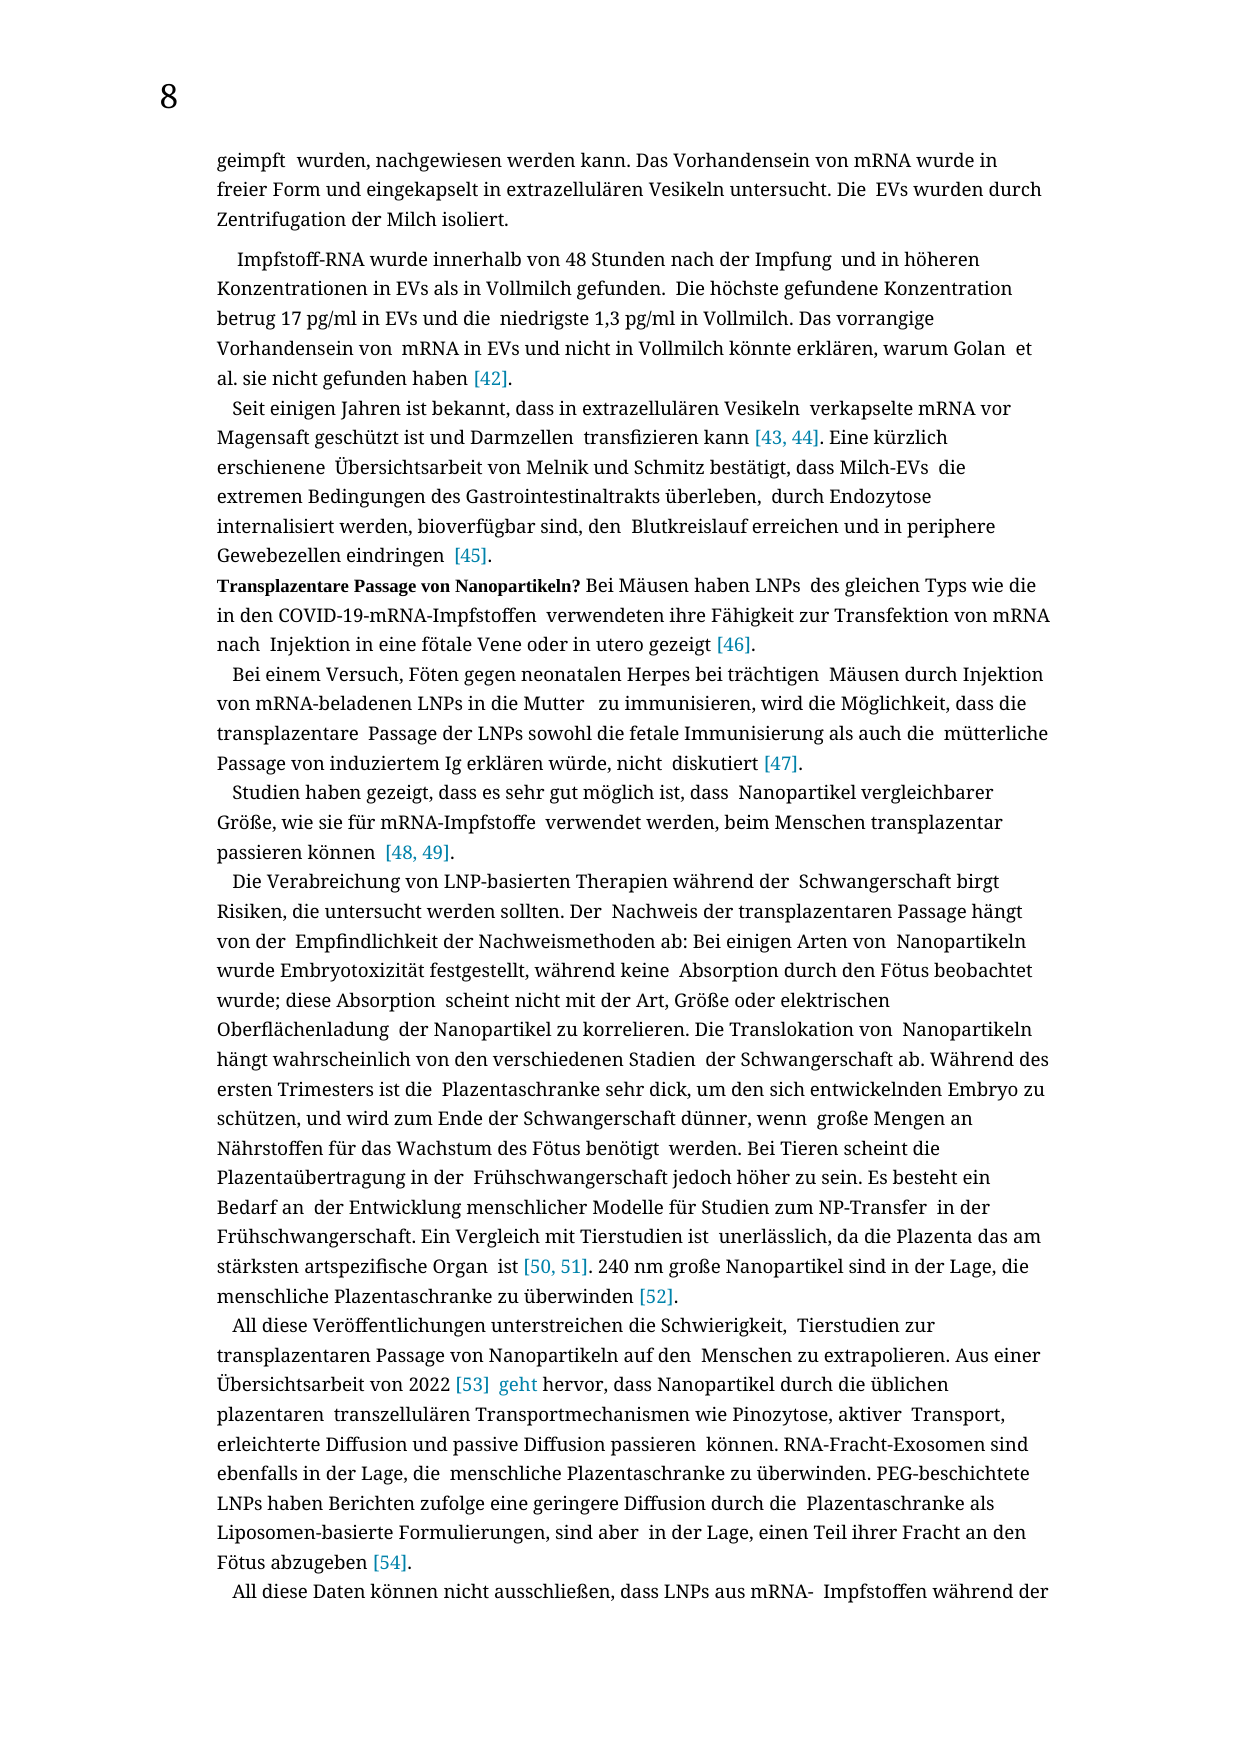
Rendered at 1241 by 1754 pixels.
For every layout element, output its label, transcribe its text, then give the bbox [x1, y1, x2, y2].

picture [791, 432, 797, 440]
text All diese Veröffentlichungen unterstreichen die Schwierigkeit, Tierstudien zur transplazentaren Passage von Nanopartikeln auf den Menschen zu extrapolieren. Aus einer Übersichtsarbeit von 2022 [53] geht hervor, dass Nanopartikel durch die üblichen plazentaren transzellulären Transportmechanismen wie Pinozytose, aktiver Transport, erleichterte Diffusion und passive Diffusion passieren können. RNA-Fracht-Exosomen sind ebenfalls in der Lage, die menschliche Plazentaschranke zu überwinden. PEG-beschichtete LNPs haben Berichten zufolge eine geringere Diffusion durch die Plazentaschranke als Liposomen-basierte Formulierungen, sind aber in der Lage, einen Teil ihrer Fracht an den Fötus abzugeben [54]. [217, 1313, 1054, 1575]
text Seit einigen Jahren ist bekannt, dass in extrazellulären Vesikeln verkapselte mRNA vor Magensaft geschützt ist und Darmzellen transfizieren kann [43, 44]. Eine kürzlich erschienene Übersichtsarbeit von Melnik und Schmitz bestätigt, dass Milch-EVs die extremen Bedingungen des Gastrointestinaltrakts überleben, durch Endozytose internalisiert werden, bioverfügbar sind, den Blutkreislauf erreichen und in periphere Gewebezellen eindringen [45]. [217, 395, 1054, 568]
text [217, 147, 1054, 232]
text Die Verabreichung von LNP-basierten Therapien während der Schwangerschaft birgt Risiken, die untersucht werden sollten. Der Nachweis der transplazentaren Passage hängt von der Empfindlichkeit der Nachweismethoden ab: Bei einigen Arten von Nanopartikeln wurde Embryotoxizität festgestellt, während keine Absorption durch den Fötus beobachtet wurde; diese Absorption scheint nicht mit der Art, Größe oder elektrischen Oberflächenladung der Nanopartikel zu korrelieren. Die Translokation von Nanopartikeln hängt wahrscheinlich von den verschiedenen Stadien der Schwangerschaft ab. Während des ersten Trimesters ist die Plazentaschranke sehr dick, um den sich entwickelnden Embryo zu schützen, und wird zum Ende der Schwangerschaft dünner, wenn große Mengen an Nährstoffen für das Wachstum des Fötus benötigt werden. Bei Tieren scheint die Plazentaübertragung in der Frühschwangerschaft jedoch höher zu sein. Es besteht ein Bedarf an der Entwicklung menschlicher Modelle für Studien zum NP-Transfer in der Frühschwangerschaft. Ein Vergleich mit Tierstudien ist unerlässlich, da die Plazenta das am stärksten artspezifische Organ ist [50, 51]. 240 nm große Nanopartikel sind in der Lage, die menschliche Plazentaschranke zu überwinden [52]. [217, 869, 1054, 1308]
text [217, 1579, 1054, 1604]
text Transplazentare Passage von Nanopartikeln? Bei Mäusen haben LNPs des gleichen Typs wie die in den COVID-19-mRNA-Impfstoffen verwendeten ihre Fähigkeit zur Transfektion von mRNA nach Injektion in eine fötale Vene oder in utero gezeigt [46]. [217, 572, 1054, 657]
text Studien haben gezeigt, dass es sehr gut möglich ist, dass Nanopartikel vergleichbarer Größe, wie sie für mRNA-Impfstoffe verwendet werden, beim Menschen transplazentar passieren können [48, 49]. [217, 779, 1054, 864]
text Bei einem Versuch, Föten gegen neonatalen Herpes bei trächtigen Mäusen durch Injektion von mRNA-beladenen LNPs in die Mutter zu immunisieren, wird die Möglichkeit, dass die transplazentare Passage der LNPs sowohl die fetale Immunisierung als auch die mütterliche Passage von induziertem Ig erklären würde, nicht diskutiert [47]. [217, 661, 1054, 775]
text Impfstoff-RNA wurde innerhalb von 48 Stunden nach der Impfung und in höheren Konzentrationen in EVs als in Vollmilch gefunden. Die höchste gefundene Konzentration betrug 17 pg/ml in EVs und die niedrigste 1,3 pg/ml in Vollmilch. Das vorrangige Vorhandensein von mRNA in EVs und nicht in Vollmilch könnte erklären, warum Golan et al. sie nicht gefunden haben [42]. [217, 246, 1054, 391]
picture [498, 1391, 506, 1396]
